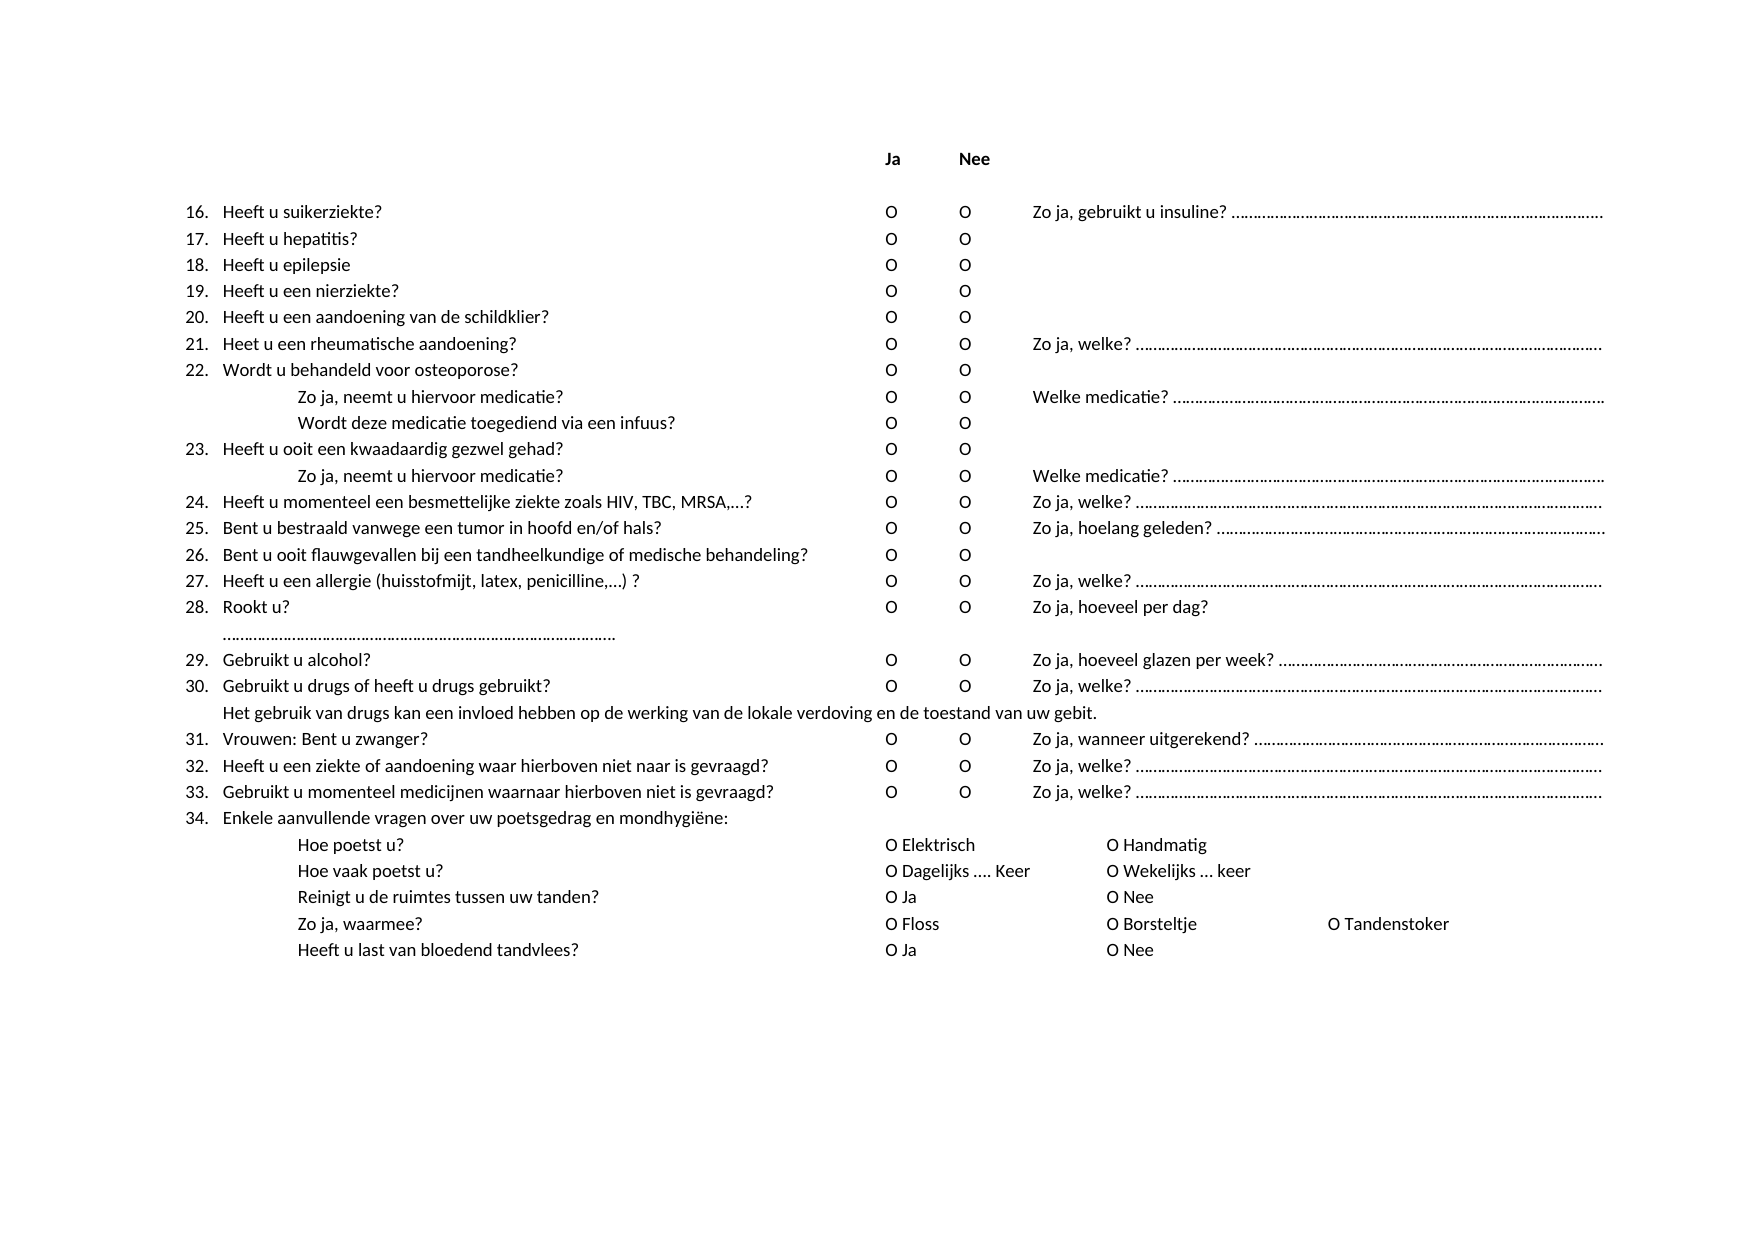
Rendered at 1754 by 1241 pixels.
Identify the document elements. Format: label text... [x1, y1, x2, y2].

list Zo ja, neemt u hiervoor medicatie? O O Welke medicatie? ………………………………………………………………………………………. [298, 385, 1606, 408]
list Vrouwen: Bent u zwanger? O O Zo ja, wanneer uitgerekend? ……………………………………………………………………… [185, 727, 1606, 750]
list Bent u bestraald vanwege een tumor in hoofd en/of hals? O O Zo ja, hoelang geleden? ……………………………………………………………………………… [185, 517, 1606, 539]
list Hoe poetst u? O Elektrisch O Handmatig [298, 833, 1606, 856]
list Heeft u hepatitis? O O [185, 227, 1606, 249]
list Heeft u een ziekte of aandoening waar hierboven niet naar is gevraagd? O O Zo ja, welke? ……………………………………………………………………………………………… [185, 754, 1606, 777]
list Gebruikt u drugs of heeft u drugs gebruikt? O O Zo ja, welke? ……………………………………………………………………………………………… [185, 675, 1606, 698]
list Bent u ooit flauwgevallen bij een tandheelkundige of medische behandeling? O O [185, 543, 1606, 566]
list Heeft u epilepsie O O [185, 253, 1606, 276]
list Zo ja, neemt u hiervoor medicatie? O O Welke medicatie? ………………………………………………………………………………………. [298, 464, 1606, 487]
list Heeft u momenteel een besmettelijke ziekte zoals HIV, TBC, MRSA,…? O O Zo ja, welke? ……………………………………………………………………………………………… [185, 490, 1606, 513]
list Heeft u ooit een kwaadaardig gezwel gehad? O O [185, 437, 1606, 460]
list Wordt u behandeld voor osteoporose? O O [185, 358, 1606, 381]
list Enkele aanvullende vragen over uw poetsgedrag en mondhygiëne: [185, 806, 1606, 829]
list Het gebruik van drugs kan een invloed hebben op de werking van de lokale verdoving en de toestand van uw gebit. [223, 701, 1606, 724]
list Gebruikt u alcohol? O O Zo ja, hoeveel glazen per week? ………………………………………………………………… [185, 648, 1606, 671]
list Ja Nee [885, 148, 1606, 171]
list Heeft u een aandoening van de schildklier? O O [185, 306, 1606, 329]
list Wordt deze medicatie toegediend via een infuus? O O [298, 411, 1606, 434]
list Heeft u suikerziekte? O O Zo ja, gebruikt u insuline? ………………………………………………………………………….. [185, 200, 1606, 223]
list Heeft u last van bloedend tandvlees? O Ja O Nee [298, 938, 1606, 961]
list Heeft u een allergie (huisstofmijt, latex, penicilline,…) ? O O Zo ja, welke? ……………………………………………………………………………………………… [185, 569, 1606, 592]
list Zo ja, waarmee? O Floss O Borsteltje O Tandenstoker [298, 912, 1606, 935]
list Rookt u? O O Zo ja, hoeveel per dag? ………………………………………………………………………………. [185, 596, 1606, 645]
list Reinigt u de ruimtes tussen uw tanden? O Ja O Nee [298, 886, 1606, 908]
list Gebruikt u momenteel medicijnen waarnaar hierboven niet is gevraagd? O O Zo ja, welke? ……………………………………………………………………………………………… [185, 780, 1606, 803]
list Hoe vaak poetst u? O Dagelijks …. Keer O Wekelijks … keer [298, 859, 1606, 882]
list Heeft u een nierziekte? O O [185, 279, 1606, 302]
list Heet u een rheumatische aandoening? O O Zo ja, welke? ……………………………………………………………………………………………… [185, 332, 1606, 355]
